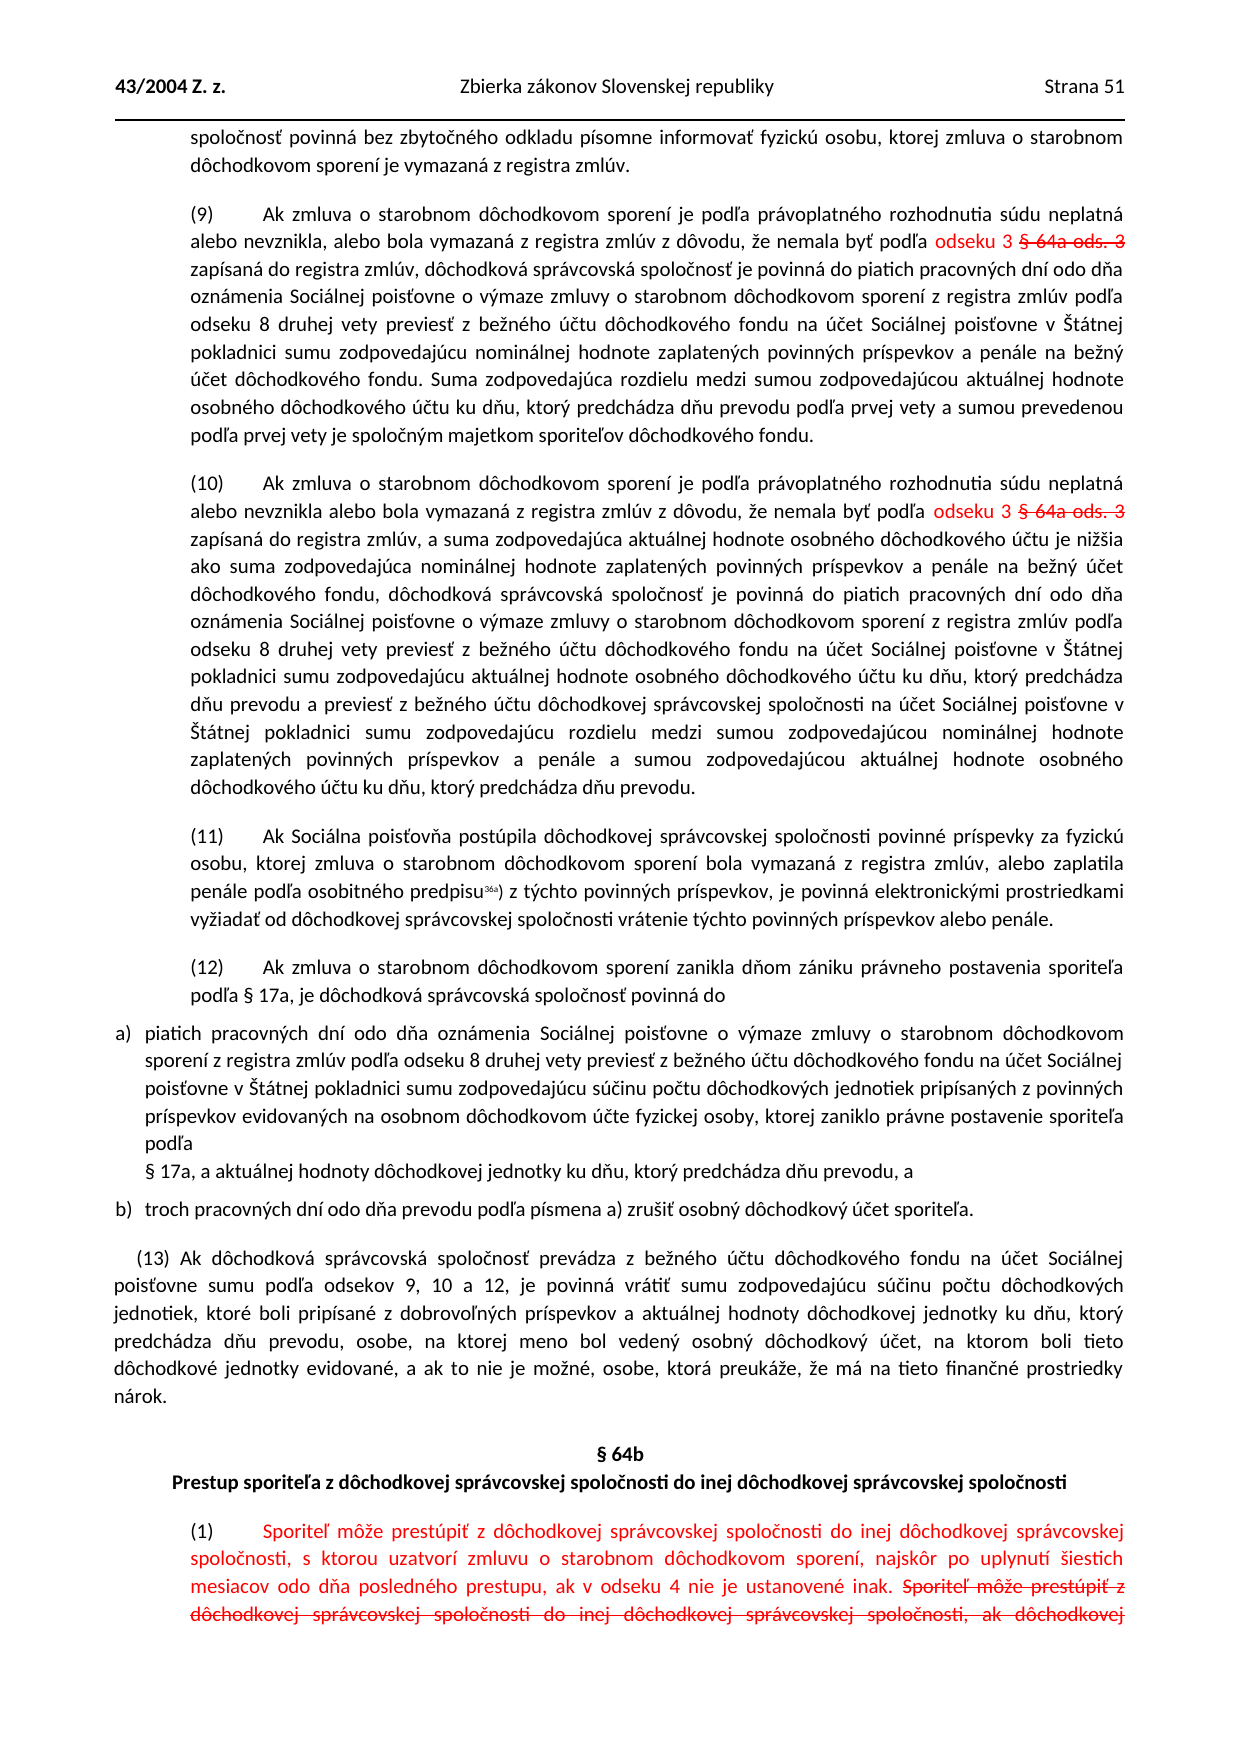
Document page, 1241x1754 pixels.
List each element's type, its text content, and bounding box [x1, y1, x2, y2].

list Ak Sociálna poisťovňa postúpila dôchodkovej správcovskej spoločnosti povinné príspevky za fyzickú osobu, ktorej zmluva o starobnom dôchodkovom sporení bola vymazaná z registra zmlúv, alebo zaplatila penále podľa osobitného predpisu36a) z týchto povinných príspevkov, je povinná elektronickými prostriedkami vyžiadať od dôchodkovej správcovskej spoločnosti vrátenie týchto povinných príspevkov alebo penále. [190, 823, 1125, 931]
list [190, 101, 1125, 178]
list Ak zmluva o starobnom dôchodkovom sporení je podľa právoplatného rozhodnutia súdu neplatná alebo nevznikla alebo bola vymazaná z registra zmlúv z dôvodu, že nemala byť podľa odseku 3 § 64a ods. 3 zapísaná do registra zmlúv, a suma zodpovedajúca aktuálnej hodnote osobného dôchodkového účtu je nižšia ako suma zodpovedajúca nominálnej hodnote zaplatených povinných príspevkov a penále na bežný účet dôchodkového fondu, dôchodková správcovská spoločnosť je povinná do piatich pracovných dní odo dňa oznámenia Sociálnej poisťovne o výmaze zmluvy o starobnom dôchodkovom sporení z registra zmlúv podľa odseku 8 druhej vety previesť z bežného účtu dôchodkového fondu na účet Sociálnej poisťovne v Štátnej pokladnici sumu zodpovedajúcu aktuálnej hodnote osobného dôchodkového účtu ku dňu, ktorý predchádza dňu prevodu a previesť z bežného účtu dôchodkovej správcovskej spoločnosti na účet Sociálnej poisťovne v Štátnej pokladnici sumu zodpovedajúcu rozdielu medzi sumou zodpovedajúcou nominálnej hodnote zaplatených povinných príspevkov a penále a sumou zodpovedajúcou aktuálnej hodnote osobného dôchodkového účtu ku dňu, ktorý predchádza dňu prevodu. [190, 471, 1125, 799]
list piatich pracovných dní odo dňa oznámenia Sociálnej poisťovne o výmaze zmluvy o starobnom dôchodkovom sporení z registra zmlúv podľa odseku 8 druhej vety previesť z bežného účtu dôchodkového fondu na účet Sociálnej poisťovne v Štátnej pokladnici sumu zodpovedajúcu súčinu počtu dôchodkových jednotiek pripísaných z povinných príspevkov evidovaných na osobnom dôchodkovom účte fyzickej osoby, ktorej zaniklo právne postavenie sporiteľa podľa [115, 1020, 1125, 1156]
text Prestup sporiteľa z dôchodkovej správcovskej spoločnosti do inej dôchodkovej správcovskej spoločnosti [115, 1469, 1125, 1494]
list Ak zmluva o starobnom dôchodkovom sporení zanikla dňom zániku právneho postavenia sporiteľa podľa § 17a, je dôchodková správcovská spoločnosť povinná do [190, 954, 1125, 1007]
list troch pracovných dní odo dňa prevodu podľa písmena a) zrušiť osobný dôchodkový účet sporiteľa. [115, 1196, 1125, 1222]
text § 64b [156, 1441, 1084, 1466]
list Ak zmluva o starobnom dôchodkovom sporení je podľa právoplatného rozhodnutia súdu neplatná alebo nevznikla, alebo bola vymazaná z registra zmlúv z dôvodu, že nemala byť podľa odseku 3 § 64a ods. 3 zapísaná do registra zmlúv, dôchodková správcovská spoločnosť je povinná do piatich pracovných dní odo dňa oznámenia Sociálnej poisťovne o výmaze zmluvy o starobnom dôchodkovom sporení z registra zmlúv podľa odseku 8 druhej vety previesť z bežného účtu dôchodkového fondu na účet Sociálnej poisťovne v Štátnej pokladnici sumu zodpovedajúcu nominálnej hodnote zaplatených povinných príspevkov a penále na bežný účet dôchodkového fondu. Suma zodpovedajúca rozdielu medzi sumou zodpovedajúcou aktuálnej hodnote osobného dôchodkového účtu ku dňu, ktorý predchádza dňu prevodu podľa prvej vety a sumou prevedenou podľa prvej vety je spoločným majetkom sporiteľov dôchodkového fondu. [190, 201, 1125, 447]
text (13) Ak dôchodková správcovská spoločnosť prevádza z bežného účtu dôchodkového fondu na účet Sociálnej poisťovne sumu podľa odsekov 9, 10 a 12, je povinná vrátiť sumu zodpovedajúcu súčinu počtu dôchodkových jednotiek, ktoré boli pripísané z dobrovoľných príspevkov a aktuálnej hodnoty dôchodkovej jednotky ku dňu, ktorý predchádza dňu prevodu, osobe, na ktorej meno bol vedený osobný dôchodkový účet, na ktorom boli tieto dôchodkové jednotky evidované, a ak to nie je možné, osobe, ktorá preukáže, že má na tieto finančné prostriedky nárok. [113, 1245, 1125, 1408]
text § 17a, a aktuálnej hodnoty dôchodkovej jednotky ku dňu, ktorý predchádza dňu prevodu, a [144, 1158, 1125, 1184]
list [190, 1518, 1125, 1615]
